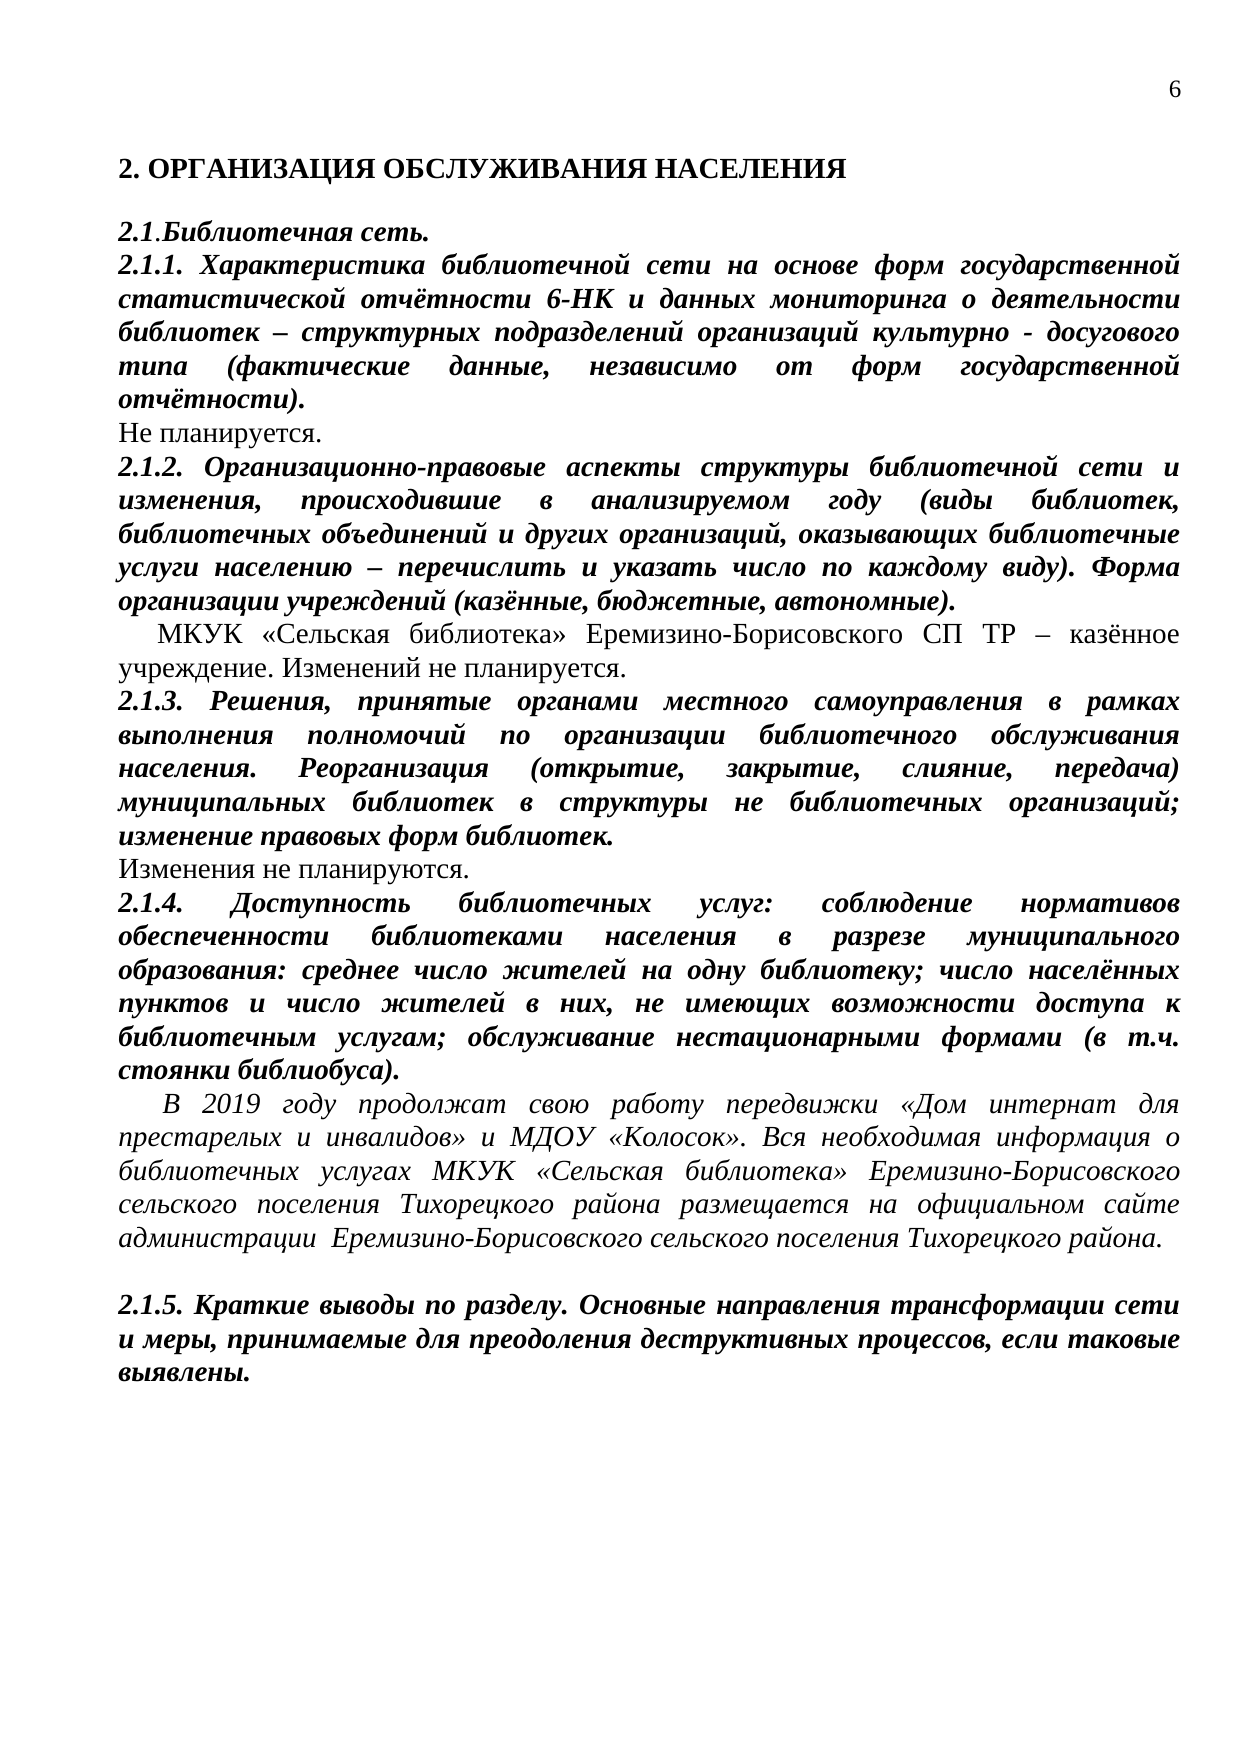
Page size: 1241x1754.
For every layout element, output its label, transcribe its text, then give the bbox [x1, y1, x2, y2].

text МКУК «Сельская библиотека» Еремизино-Борисовского СП ТР – казённое учреждение. Изменений не планируется. [118, 616, 1181, 683]
text 2.1.1. Характеристика библиотечной сети на основе форм государственной статистической отчётности 6-НК и данных мониторинга о деятельности библиотек – структурных подразделений организаций культурно - досугового типа (фактические данные, независимо от форм государственной отчётности). [118, 247, 1181, 415]
text 2.1.5. Краткие выводы по разделу. Основные направления трансформации сети и меры, принимаемые для преодоления деструктивных процессов, если таковые выявлены. [118, 1287, 1181, 1388]
text Не планируется. [118, 415, 1181, 449]
text 2.1.Библиотечная сеть. [118, 214, 1181, 247]
text 2.1.3. Решения, принятые органами местного самоуправления в рамках выполнения полномочий по организации библиотечного обслуживания населения. Реорганизация (открытие, закрытие, слияние, передача) муниципальных библиотек в структуры не библиотечных организаций; изменение правовых форм библиотек. [118, 683, 1181, 851]
text В 2019 году продолжат свою работу передвижки «Дом интернат для престарелых и инвалидов» и МДОУ «Колосок». Вся необходимая информация о библиотечных услугах МКУК «Сельская библиотека» Еремизино-Борисовского сельского поселения Тихорецкого района размещается на официальном сайте администрации Еремизино-Борисовского сельского поселения Тихорецкого района. [118, 1086, 1181, 1254]
text 2.1.2. Организационно-правовые аспекты структуры библиотечной сети и изменения, происходившие в анализируемом году (виды библиотек, библиотечных объединений и других организаций, оказывающих библиотечные услуги населению – перечислить и указать число по каждому виду). Форма организации учреждений (казённые, бюджетные, автономные). [118, 449, 1181, 616]
text Изменения не планируются. [118, 851, 1181, 885]
text 2.1.4. Доступность библиотечных услуг: соблюдение нормативов обеспеченности библиотеками населения в разрезе муниципального образования: среднее число жителей на одну библиотеку; число населённых пунктов и число жителей в них, не имеющих возможности доступа к библиотечным услугам; обслуживание нестационарными формами (в т.ч. стоянки библиобуса). [118, 885, 1181, 1086]
text 2. ОРГАНИЗАЦИЯ ОБСЛУЖИВАНИЯ НАСЕЛЕНИЯ [118, 152, 1181, 185]
